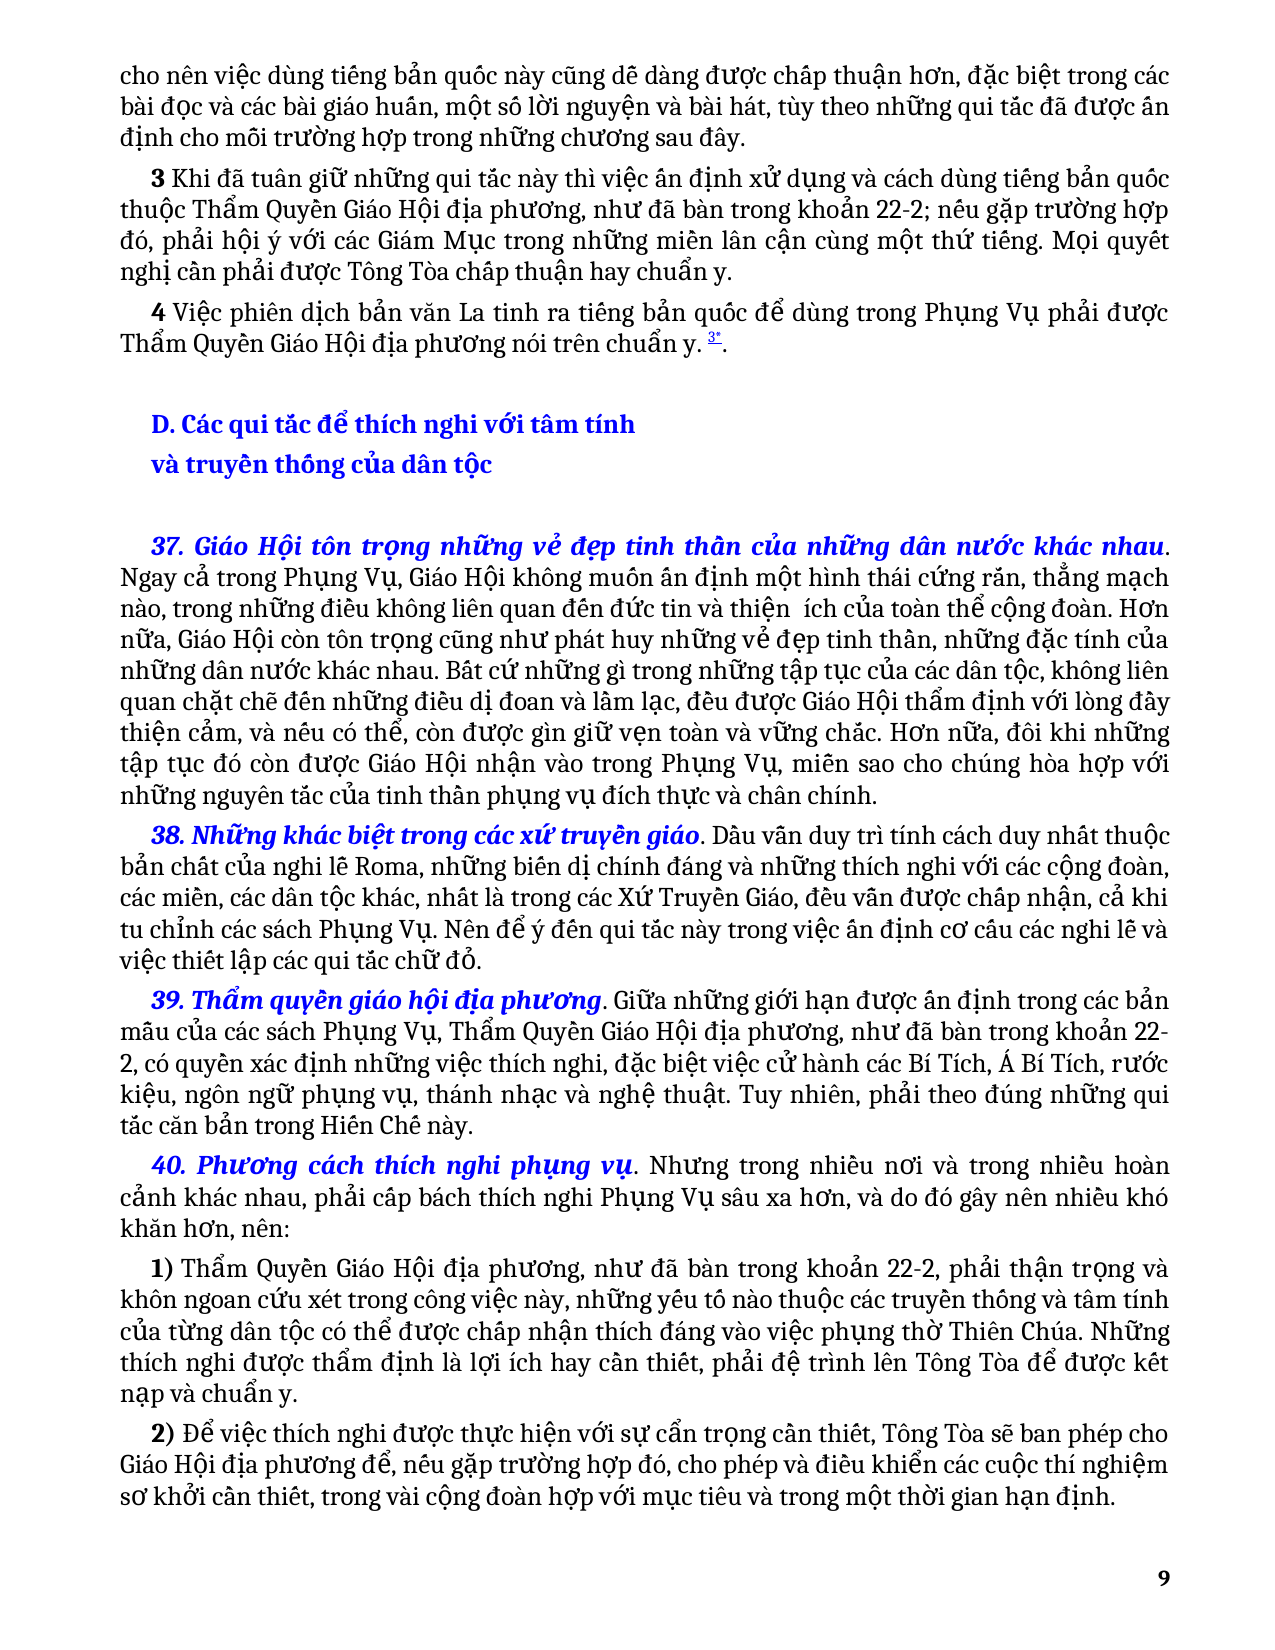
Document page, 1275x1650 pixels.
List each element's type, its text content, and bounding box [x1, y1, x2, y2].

text 37. Giáo Hội tôn trọng những vẻ đẹp tinh thần của những dân nước khác nhau. Ngay cả trong Phụng Vụ, Giáo Hội không muốn ấn định một hình thái cứng rắn, thẳng mạch nào, trong những điều không liên quan đến đức tin và thiện ích của toàn thể cộng đoàn. Hơn nữa, Giáo Hội còn tôn trọng cũng như phát huy những vẻ đẹp tinh thần, những đặc tính của những dân nước khác nhau. Bất cứ những gì trong những tập tục của các dân tộc, không liên quan chặt chẽ đến những điều dị đoan và lầm lạc, đều được Giáo Hội thẩm định với lòng đầy thiện cảm, và nếu có thể, còn được gìn giữ vẹn toàn và vững chắc. Hơn nữa, đôi khi những tập tục đó còn được Giáo Hội nhận vào trong Phụng Vụ, miễn sao cho chúng hòa hợp với những nguyên tắc của tinh thần phụng vụ đích thực và chân chính. [120, 531, 1170, 811]
text 1) Thẩm Quyền Giáo Hội địa phương, như đã bàn trong khoản 22-2, phải thận trọng và khôn ngoan cứu xét trong công việc này, những yếu tố nào thuộc các truyền thống và tâm tính của từng dân tộc có thể được chấp nhận thích đáng vào việc phụng thờ Thiên Chúa. Những thích nghi được thẩm định là lợi ích hay cần thiết, phải đệ trình lên Tông Tòa để được kết nạp và chuẩn y. [120, 1253, 1170, 1409]
text 4 Việc phiên dịch bản văn La tinh ra tiếng bản quốc để dùng trong Phụng Vụ phải được Thẩm Quyền Giáo Hội địa phương nói trên chuẩn y. 3*. [120, 297, 1170, 359]
text 39. Thẩm quyền giáo hội địa phương. Giữa những giới hạn được ấn định trong các bản mẫu của các sách Phụng Vụ, Thẩm Quyền Giáo Hội địa phương, như đã bàn trong khoản 22-2, có quyền xác định những việc thích nghi, đặc biệt việc cử hành các Bí Tích, Á Bí Tích, rước kiệu, ngôn ngữ phụng vụ, thánh nhạc và nghệ thuật. Tuy nhiên, phải theo đúng những qui tắc căn bản trong Hiến Chế này. [120, 985, 1170, 1141]
text 40. Phương cách thích nghi phụng vụ. Nhưng trong nhiều nơi và trong nhiều hoàn cảnh khác nhau, phải cấp bách thích nghi Phụng Vụ sâu xa hơn, và do đó gây nên nhiều khó khăn hơn, nên: [120, 1150, 1170, 1244]
text 3 Khi đã tuân giữ những qui tắc này thì việc ấn định xử dụng và cách dùng tiếng bản quốc thuộc Thẩm Quyền Giáo Hội địa phương, như đã bàn trong khoản 22-2; nếu gặp trường hợp đó, phải hội ý với các Giám Mục trong những miền lân cận cùng một thứ tiếng. Mọi quyết nghị cần phải được Tông Tòa chấp thuận hay chuẩn y. [120, 163, 1170, 287]
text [120, 60, 1170, 153]
text và truyền thống của dân tộc [120, 449, 1170, 481]
text 2) Ðể việc thích nghi được thực hiện với sự cẩn trọng cần thiết, Tông Tòa sẽ ban phép cho Giáo Hội địa phương để, nếu gặp trường hợp đó, cho phép và điều khiển các cuộc thí nghiệm sơ khởi cần thiết, trong vài cộng đoàn hợp với mục tiêu và trong một thời gian hạn định. [120, 1418, 1170, 1512]
text 38. Những khác biệt trong các xứ truyền giáo. Dầu vẫn duy trì tính cách duy nhất thuộc bản chất của nghi lễ Roma, những biến dị chính đáng và những thích nghi với các cộng đoàn, các miền, các dân tộc khác, nhất là trong các Xứ Truyền Giáo, đều vẫn được chấp nhận, cả khi tu chỉnh các sách Phụng Vụ. Nên để ý đến qui tắc này trong việc ấn định cơ cấu các nghi lễ và việc thiết lập các qui tắc chữ đỏ. [120, 820, 1170, 976]
text D. Các qui tắc để thích nghi với tâm tính [120, 409, 1170, 440]
